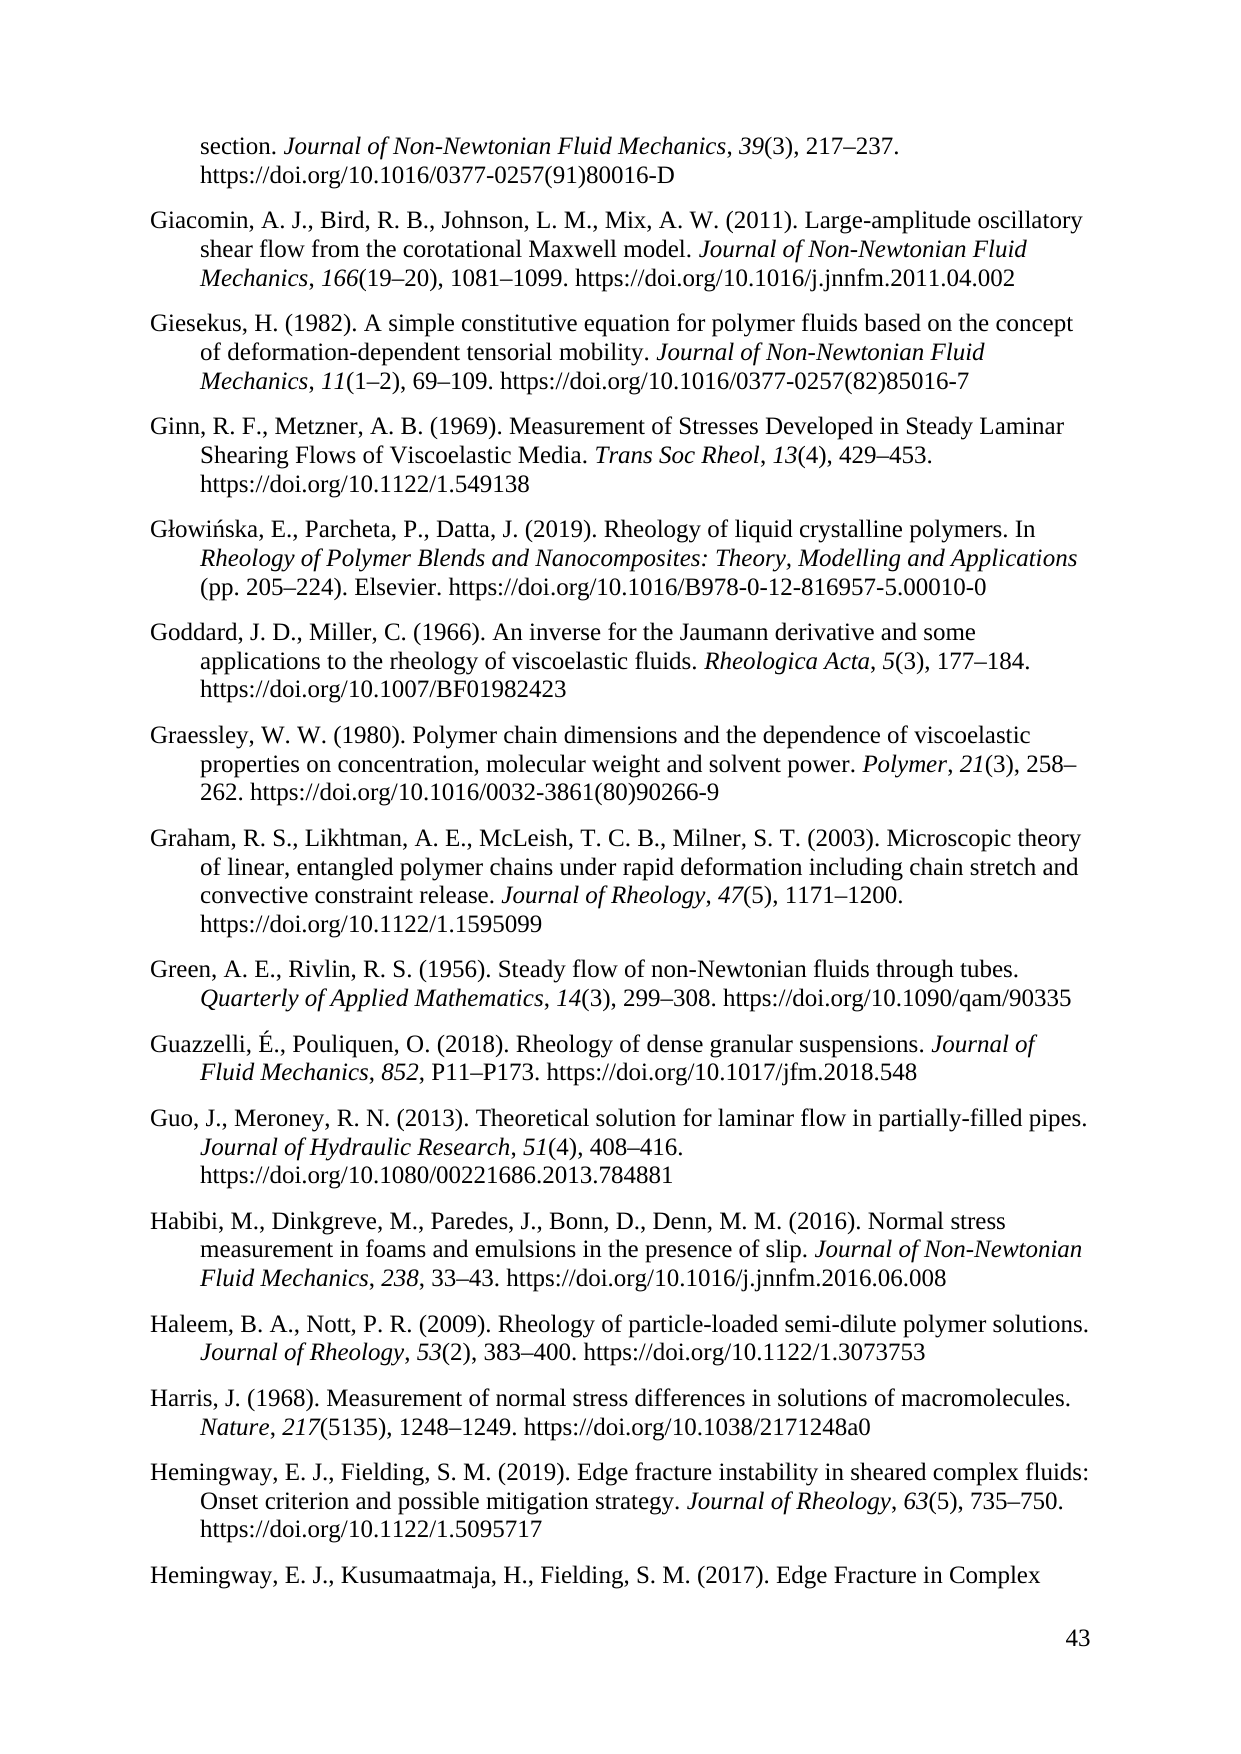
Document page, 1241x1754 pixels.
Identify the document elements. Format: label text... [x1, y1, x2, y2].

text Harris, J. (1968). Measurement of normal stress differences in solutions of macromolecules. Nature, 217(5135), 1248–1249. https://doi.org/10.1038/2171248a0 [150, 1383, 1090, 1440]
text Guo, J., Meroney, R. N. (2013). Theoretical solution for laminar flow in partially-filled pipes. Journal of Hydraulic Research, 51(4), 408–416. https://doi.org/10.1080/00221686.2013.784881 [150, 1103, 1090, 1189]
text Goddard, J. D., Miller, C. (1966). An inverse for the Jaumann derivative and some applications to the rheology of viscoelastic fluids. Rheologica Acta, 5(3), 177–184. https://doi.org/10.1007/BF01982423 [150, 617, 1090, 703]
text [150, 1560, 1090, 1589]
text Hemingway, E. J., Fielding, S. M. (2019). Edge fracture instability in sheared complex fluids: Onset criterion and possible mitigation strategy. Journal of Rheology, 63(5), 735–750. https://doi.org/10.1122/1.5095717 [150, 1457, 1090, 1543]
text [150, 131, 1090, 189]
text Graham, R. S., Likhtman, A. E., McLeish, T. C. B., Milner, S. T. (2003). Microscopic theory of linear, entangled polymer chains under rapid deformation including chain stretch and convective constraint release. Journal of Rheology, 47(5), 1171–1200. https://doi.org/10.1122/1.1595099 [150, 823, 1090, 938]
text Habibi, M., Dinkgreve, M., Paredes, J., Bonn, D., Denn, M. M. (2016). Normal stress measurement in foams and emulsions in the presence of slip. Journal of Non-Newtonian Fluid Mechanics, 238, 33–43. https://doi.org/10.1016/j.jnnfm.2016.06.008 [150, 1206, 1090, 1292]
text Graessley, W. W. (1980). Polymer chain dimensions and the dependence of viscoelastic properties on concentration, molecular weight and solvent power. Polymer, 21(3), 258–262. https://doi.org/10.1016/0032-3861(80)90266-9 [150, 720, 1090, 806]
text Guazzelli, É., Pouliquen, O. (2018). Rheology of dense granular suspensions. Journal of Fluid Mechanics, 852, P11–P173. https://doi.org/10.1017/jfm.2018.548 [150, 1029, 1090, 1086]
text Giacomin, A. J., Bird, R. B., Johnson, L. M., Mix, A. W. (2011). Large-amplitude oscillatory shear flow from the corotational Maxwell model. Journal of Non-Newtonian Fluid Mechanics, 166(19–20), 1081–1099. https://doi.org/10.1016/j.jnnfm.2011.04.002 [150, 205, 1090, 292]
text Głowińska, E., Parcheta, P., Datta, J. (2019). Rheology of liquid crystalline polymers. In Rheology of Polymer Blends and Nanocomposites: Theory, Modelling and Applications (pp. 205–224). Elsevier. https://doi.org/10.1016/B978-0-12-816957-5.00010-0 [150, 514, 1090, 600]
text Green, A. E., Rivlin, R. S. (1956). Steady flow of non-Newtonian fluids through tubes. Quarterly of Applied Mathematics, 14(3), 299–308. https://doi.org/10.1090/qam/90335 [150, 954, 1090, 1012]
text Ginn, R. F., Metzner, A. B. (1969). Measurement of Stresses Developed in Steady Laminar Shearing Flows of Viscoelastic Media. Trans Soc Rheol, 13(4), 429–453. https://doi.org/10.1122/1.549138 [150, 411, 1090, 497]
text Giesekus, H. (1982). A simple constitutive equation for polymer fluids based on the concept of deformation-dependent tensorial mobility. Journal of Non-Newtonian Fluid Mechanics, 11(1–2), 69–109. https://doi.org/10.1016/0377-0257(82)85016-7 [150, 308, 1090, 394]
text Haleem, B. A., Nott, P. R. (2009). Rheology of particle-loaded semi-dilute polymer solutions. Journal of Rheology, 53(2), 383–400. https://doi.org/10.1122/1.3073753 [150, 1309, 1090, 1366]
